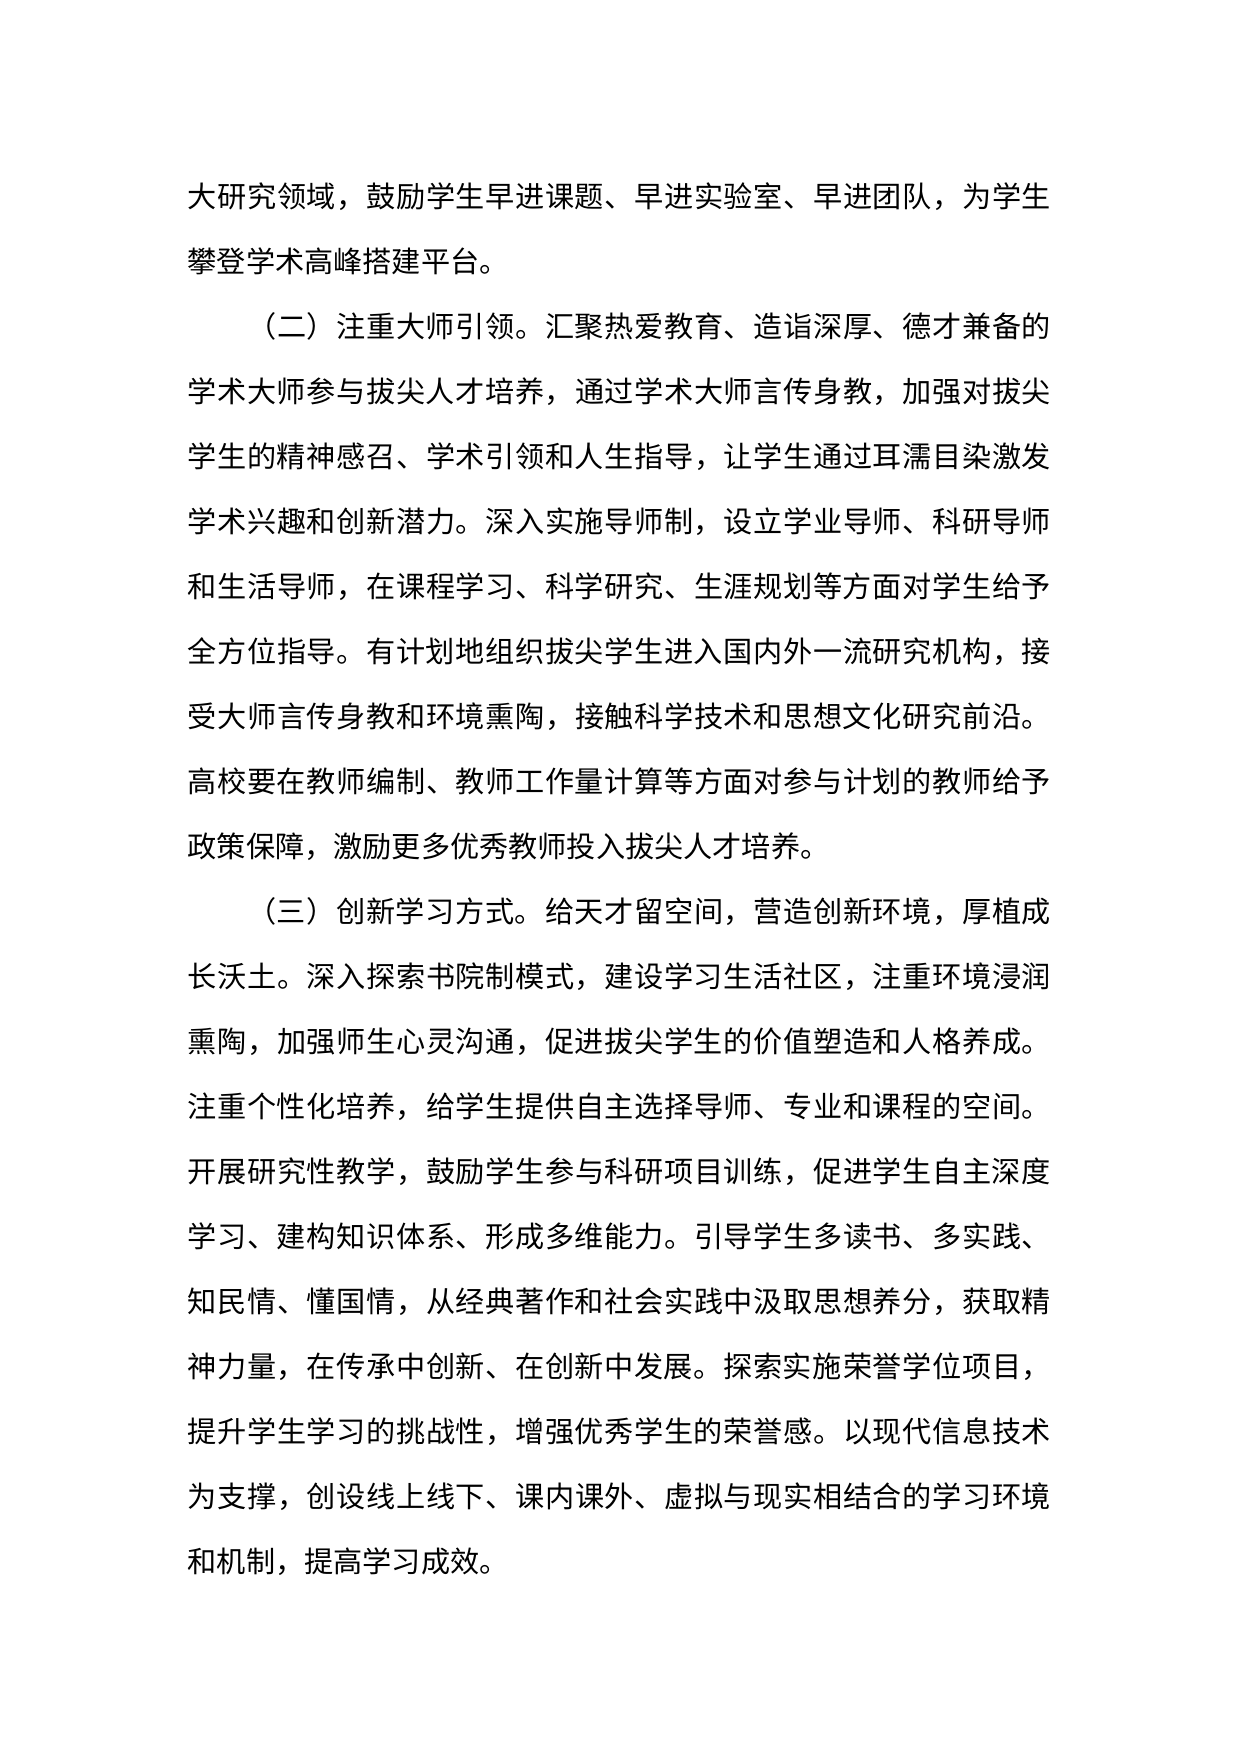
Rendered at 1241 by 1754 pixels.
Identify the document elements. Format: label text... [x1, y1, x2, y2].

text （三）创新学习方式。给天才留空间，营造创新环境，厚植成长沃土。深入探索书院制模式，建设学习生活社区，注重环境浸润熏陶，加强师生心灵沟通，促进拔尖学生的价值塑造和人格养成。注重个性化培养，给学生提供自主选择导师、专业和课程的空间。开展研究性教学，鼓励学生参与科研项目训练，促进学生自主深度学习、建构知识体系、形成多维能力。引导学生多读书、多实践、知民情、懂国情，从经典著作和社会实践中汲取思想养分，获取精神力量，在传承中创新、在创新中发展。探索实施荣誉学位项目，提升学生学习的挑战性，增强优秀学生的荣誉感。以现代信息技术为支撑，创设线上线下、课内课外、虚拟与现实相结合的学习环境和机制，提高学习成效。 [187, 877, 1053, 1592]
text （二）注重大师引领。汇聚热爱教育、造诣深厚、德才兼备的学术大师参与拔尖人才培养，通过学术大师言传身教，加强对拔尖学生的精神感召、学术引领和人生指导，让学生通过耳濡目染激发学术兴趣和创新潜力。深入实施导师制，设立学业导师、科研导师和生活导师，在课程学习、科学研究、生涯规划等方面对学生给予全方位指导。有计划地组织拔尖学生进入国内外一流研究机构，接受大师言传身教和环境熏陶，接触科学技术和思想文化研究前沿。高校要在教师编制、教师工作量计算等方面对参与计划的教师给予政策保障，激励更多优秀教师投入拔尖人才培养。 [187, 292, 1053, 877]
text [187, 162, 1053, 292]
